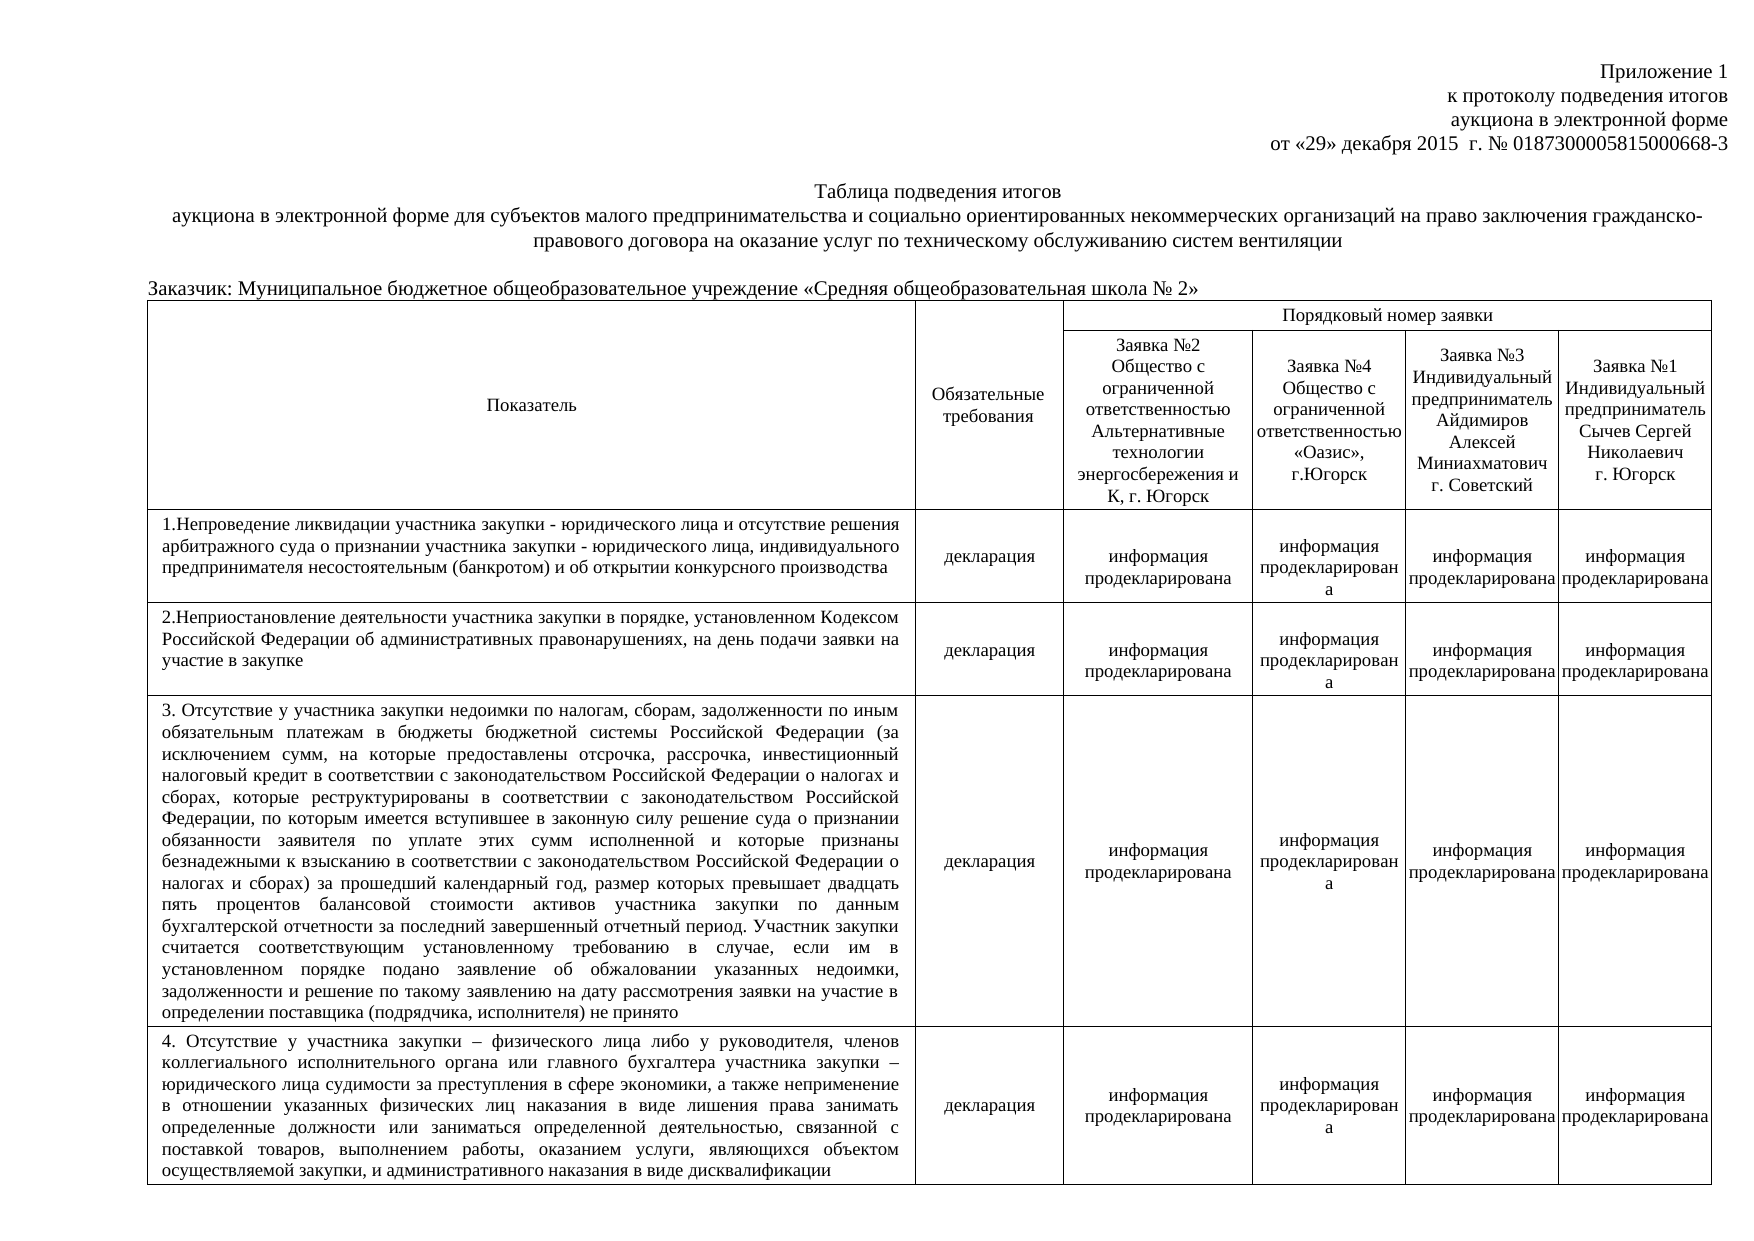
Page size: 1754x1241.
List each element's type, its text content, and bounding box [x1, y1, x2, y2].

table_cell 2.Неприостановление деятельности участника закупки в порядке, установленном Кодексом Российской Федерации об административных правонарушениях, на день подачи заявки на участие в закупке [148, 603, 915, 695]
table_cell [1559, 1027, 1711, 1183]
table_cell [1406, 1027, 1558, 1183]
table_header Порядковый номер заявки [1064, 301, 1711, 330]
table_cell информация продекларирована [1064, 696, 1252, 1026]
table_cell Заявка №4 Общество с ограниченной ответственностью «Оазис», г.Югорск [1253, 331, 1405, 509]
table_cell 1.Непроведение ликвидации участника закупки - юридического лица и отсутствие решения арбитражного суда о признании участника закупки - юридического лица, индивидуального предпринимателя несостоятельным (банкротом) и об открытии конкурсного производства [148, 510, 915, 602]
text аукциона в электронной форме [118, 107, 1728, 131]
text аукциона в электронной форме для субъектов малого предпринимательства и социально ориентированных некоммерческих организаций на право заключения гражданско-правового договора на оказание услуг по техническому обслуживанию систем вентиляции [148, 203, 1728, 252]
table_cell Заявка №2 Общество с ограниченной ответственностью Альтернативные технологии энергосбережения и К, г. Югорск [1064, 331, 1252, 509]
table_cell информация продекларирована [1253, 603, 1405, 695]
text к протоколу подведения итогов [118, 83, 1728, 107]
table_cell информация продекларирована [1253, 696, 1405, 1026]
table_cell информация продекларирована [1559, 510, 1711, 602]
table_cell информация продекларирована [1064, 603, 1252, 695]
text от «29» декабря 2015 г. № 0187300005815000668-3 [118, 131, 1728, 155]
table_cell 4. Отсутствие у участника закупки – физического лица либо у руководителя, членов коллегиального исполнительного органа или главного бухгалтера участника закупки – юридического лица судимости за преступления в сфере экономики, а также неприменение в отношении указанных физических лиц наказания в виде лишения права занимать определенные должности или заниматься определенной деятельностью, связанной с поставкой товаров, выполнением работы, оказанием услуги, являющихся объектом осуществляемой закупки, и административного наказания в виде дисквалификации [148, 1027, 915, 1183]
table_cell декларация [916, 510, 1063, 602]
table_cell Заявка №1 Индивидуальный предприниматель Сычев Сергей Николаевич г. Югорск [1559, 331, 1711, 509]
table_cell информация продекларирована [1253, 510, 1405, 602]
table_cell Заявка №3 Индивидуальный предприниматель Айдимиров Алексей Миниахматович г. Советский [1406, 331, 1558, 509]
table_cell декларация [916, 1027, 1063, 1183]
table_cell информация продекларирована [1406, 510, 1558, 602]
table_cell 3. Отсутствие у участника закупки недоимки по налогам, сборам, задолженности по иным обязательным платежам в бюджеты бюджетной системы Российской Федерации (за исключением сумм, на которые предоставлены отсрочка, рассрочка, инвестиционный налоговый кредит в соответствии с законодательством Российской Федерации о налогах и сборах, которые реструктурированы в соответствии с законодательством Российской Федерации, по которым имеется вступившее в законную силу решение суда о признании обязанности заявителя по уплате этих сумм исполненной и которые признаны безнадежными к взысканию в соответствии с законодательством Российской Федерации о налогах и сборах) за прошедший календарный год, размер которых превышает двадцать пять процентов балансовой стоимости активов участника закупки по данным бухгалтерской отчетности за последний завершенный отчетный период. Участник закупки считается соответствующим установленному требованию в случае, если им в установленном порядке подано заявление об обжаловании указанных недоимки, задолженности и решение по такому заявлению на дату рассмотрения заявки на участие в определении поставщика (подрядчика, исполнителя) не принято [148, 696, 915, 1026]
table_header Обязательные требования [916, 301, 1063, 509]
text Таблица подведения итогов [148, 179, 1728, 203]
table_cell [1253, 1027, 1405, 1183]
table_cell информация продекларирована [1559, 603, 1711, 695]
table_cell декларация [916, 696, 1063, 1026]
table_cell информация продекларирована [1559, 696, 1711, 1026]
text Заказчик: Муниципальное бюджетное общеобразовательное учреждение «Средняя общеобразовательная школа № 2» [148, 276, 1728, 300]
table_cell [1064, 1027, 1252, 1183]
text Приложение 1 [74, 59, 1728, 83]
table_cell декларация [916, 603, 1063, 695]
table_header Показатель [148, 301, 915, 509]
table_cell информация продекларирована [1064, 510, 1252, 602]
table_cell информация продекларирована [1406, 696, 1558, 1026]
table_cell информация продекларирована [1406, 603, 1558, 695]
